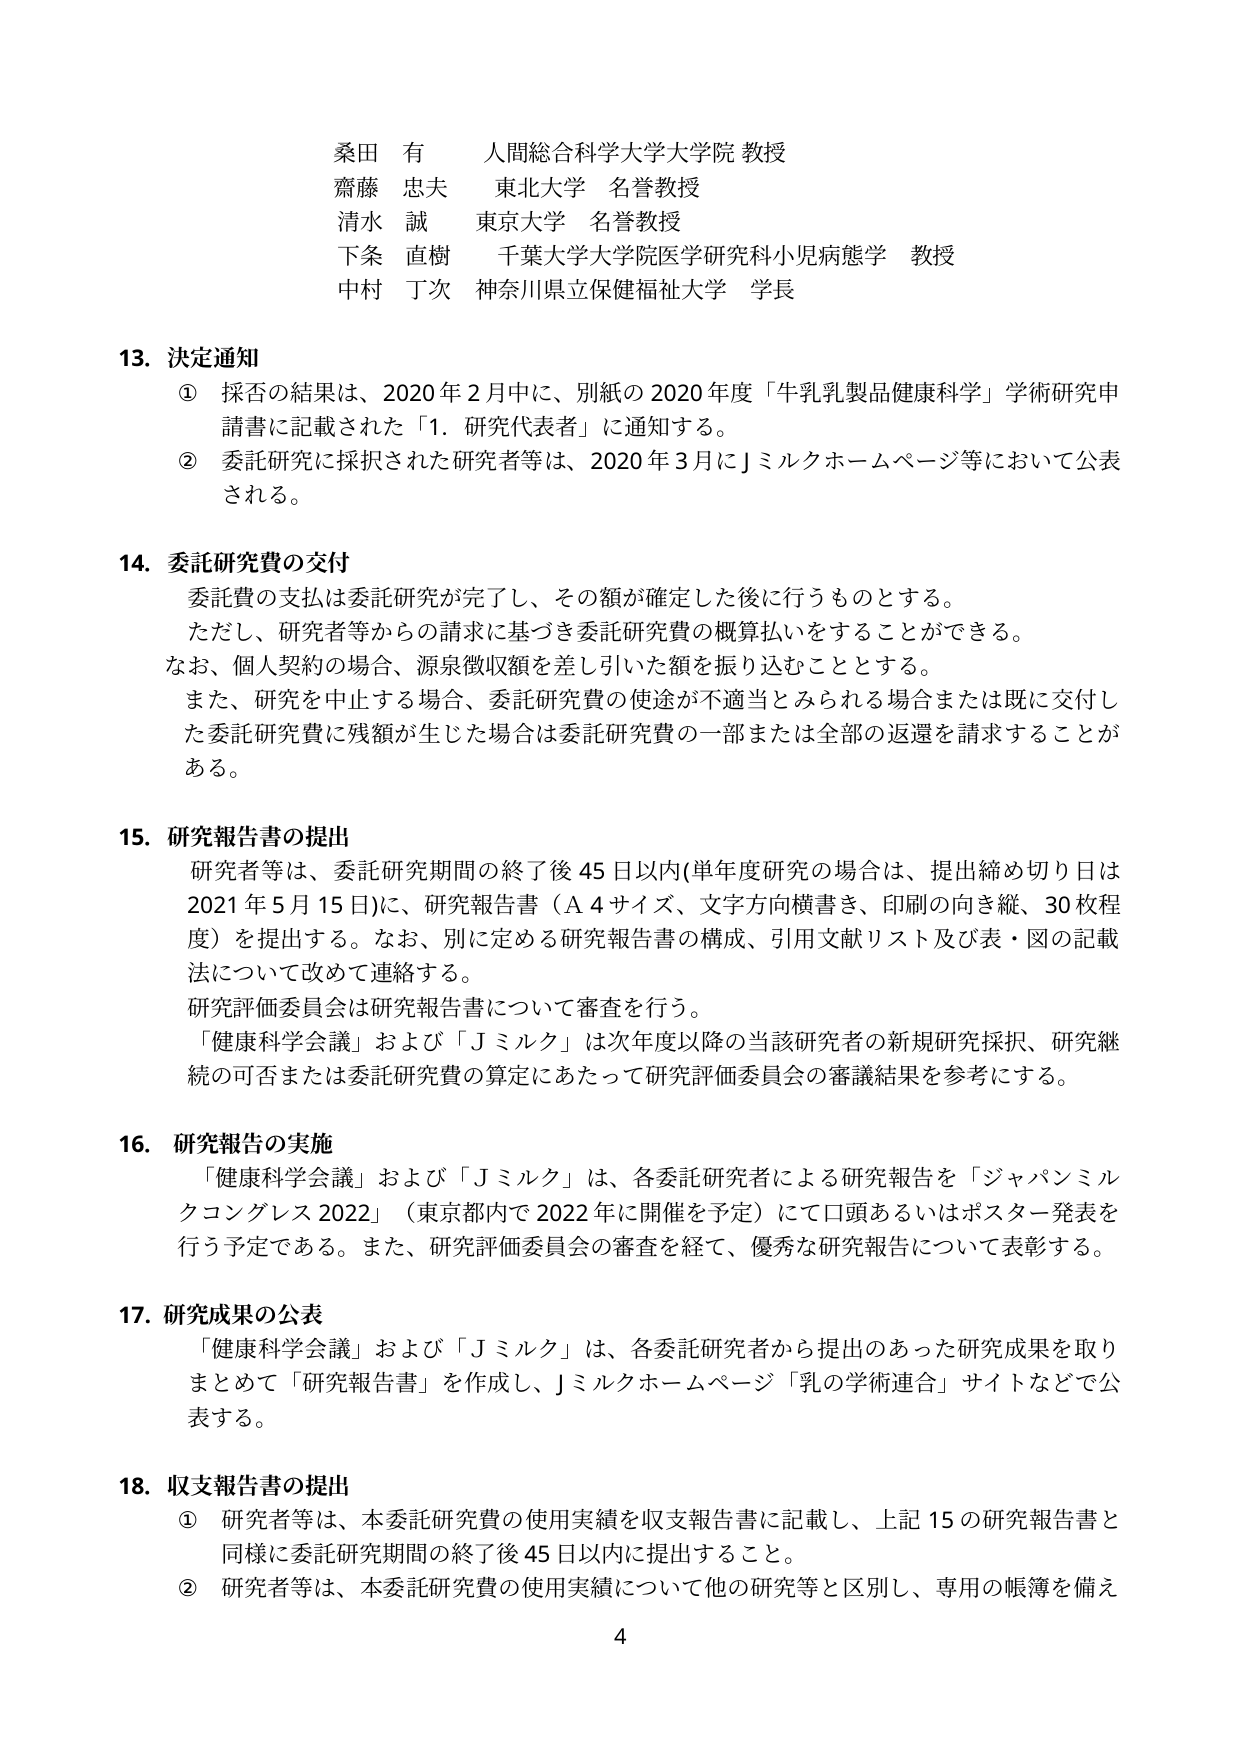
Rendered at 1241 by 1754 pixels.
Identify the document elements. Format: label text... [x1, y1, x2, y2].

text 16． 研究報告の実施 [118, 1126, 1122, 1160]
text 13．決定通知 [118, 340, 1122, 374]
text 委託費の支払は委託研究が完了し、その額が確定した後に行うものとする。 [118, 579, 1122, 613]
text 「健康科学会議」および「Ｊミルク」は、各委託研究者から提出のあった研究成果を取りまとめて「研究報告書」を作成し、Jミルクホームページ「乳の学術連合」サイトなどで公表する。 [118, 1331, 1122, 1433]
text なお、個人契約の場合、源泉徴収額を差し引いた額を振り込むこととする。 [140, 647, 1122, 682]
text 15．研究報告書の提出 [118, 818, 1122, 852]
text 14．委託研究費の交付 [118, 545, 1122, 579]
list 委託研究に採択された研究者等は、2020年3月にJミルクホームページ等において公表される。 [177, 442, 1122, 511]
text また、研究を中止する場合、委託研究費の使途が不適当とみられる場合または既に交付した委託研究費に残額が生じた場合は委託研究費の一部または全部の返還を請求することがある。 [184, 682, 1122, 784]
list 研究者等は、本委託研究費の使用実績を収支報告書に記載し、上記15の研究報告書と同様に委託研究期間の終了後45日以内に提出すること。 [177, 1502, 1122, 1570]
text 17. 研究成果の公表 [118, 1297, 1122, 1331]
text ただし、研究者等からの請求に基づき委託研究費の概算払いをすることができる。 [118, 613, 1122, 647]
text 下条 直樹 千葉大学大学院医学研究科小児病態学 教授 [337, 237, 1122, 272]
text 18．収支報告書の提出 [118, 1467, 1122, 1502]
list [177, 1570, 1122, 1604]
text 「健康科学会議」および「Ｊミルク」は、各委託研究者による研究報告を「ジャパンミルクコングレス2022」（東京都内で2022年に開催を予定）にて口頭あるいはポスター発表を行う予定である。また、研究評価委員会の審査を経て、優秀な研究報告について表彰する。 [177, 1160, 1122, 1262]
text 「健康科学会議」および「Ｊミルク」は次年度以降の当該研究者の新規研究採択、研究継続の可否または委託研究費の算定にあたって研究評価委員会の審議結果を参考にする。 [118, 1023, 1122, 1092]
list 採否の結果は、2020年2月中に、別紙の2020年度「牛乳乳製品健康科学」学術研究申請書に記載された「1．研究代表者」に通知する。 [177, 374, 1122, 442]
text 齋藤 忠夫 東北大学 名誉教授 [162, 169, 1122, 203]
text 研究者等は、委託研究期間の終了後45日以内(単年度研究の場合は、提出締め切り日は2021年5月15日)に、研究報告書（Ａ4サイズ、文字方向横書き、印刷の向き縦、30枚程度）を提出する。なお、別に定める研究報告書の構成、引用文献リスト及び表・図の記載法について改めて連絡する。 [118, 852, 1122, 989]
text 清水 誠 東京大学 名誉教授 [337, 203, 1122, 237]
text 中村 丁次 神奈川県立保健福祉大学 学長 [337, 272, 1122, 306]
text 研究評価委員会は研究報告書について審査を行う。 [118, 989, 1122, 1023]
text 桑田 有 人間総合科学大学大学院 教授 [162, 135, 1122, 169]
